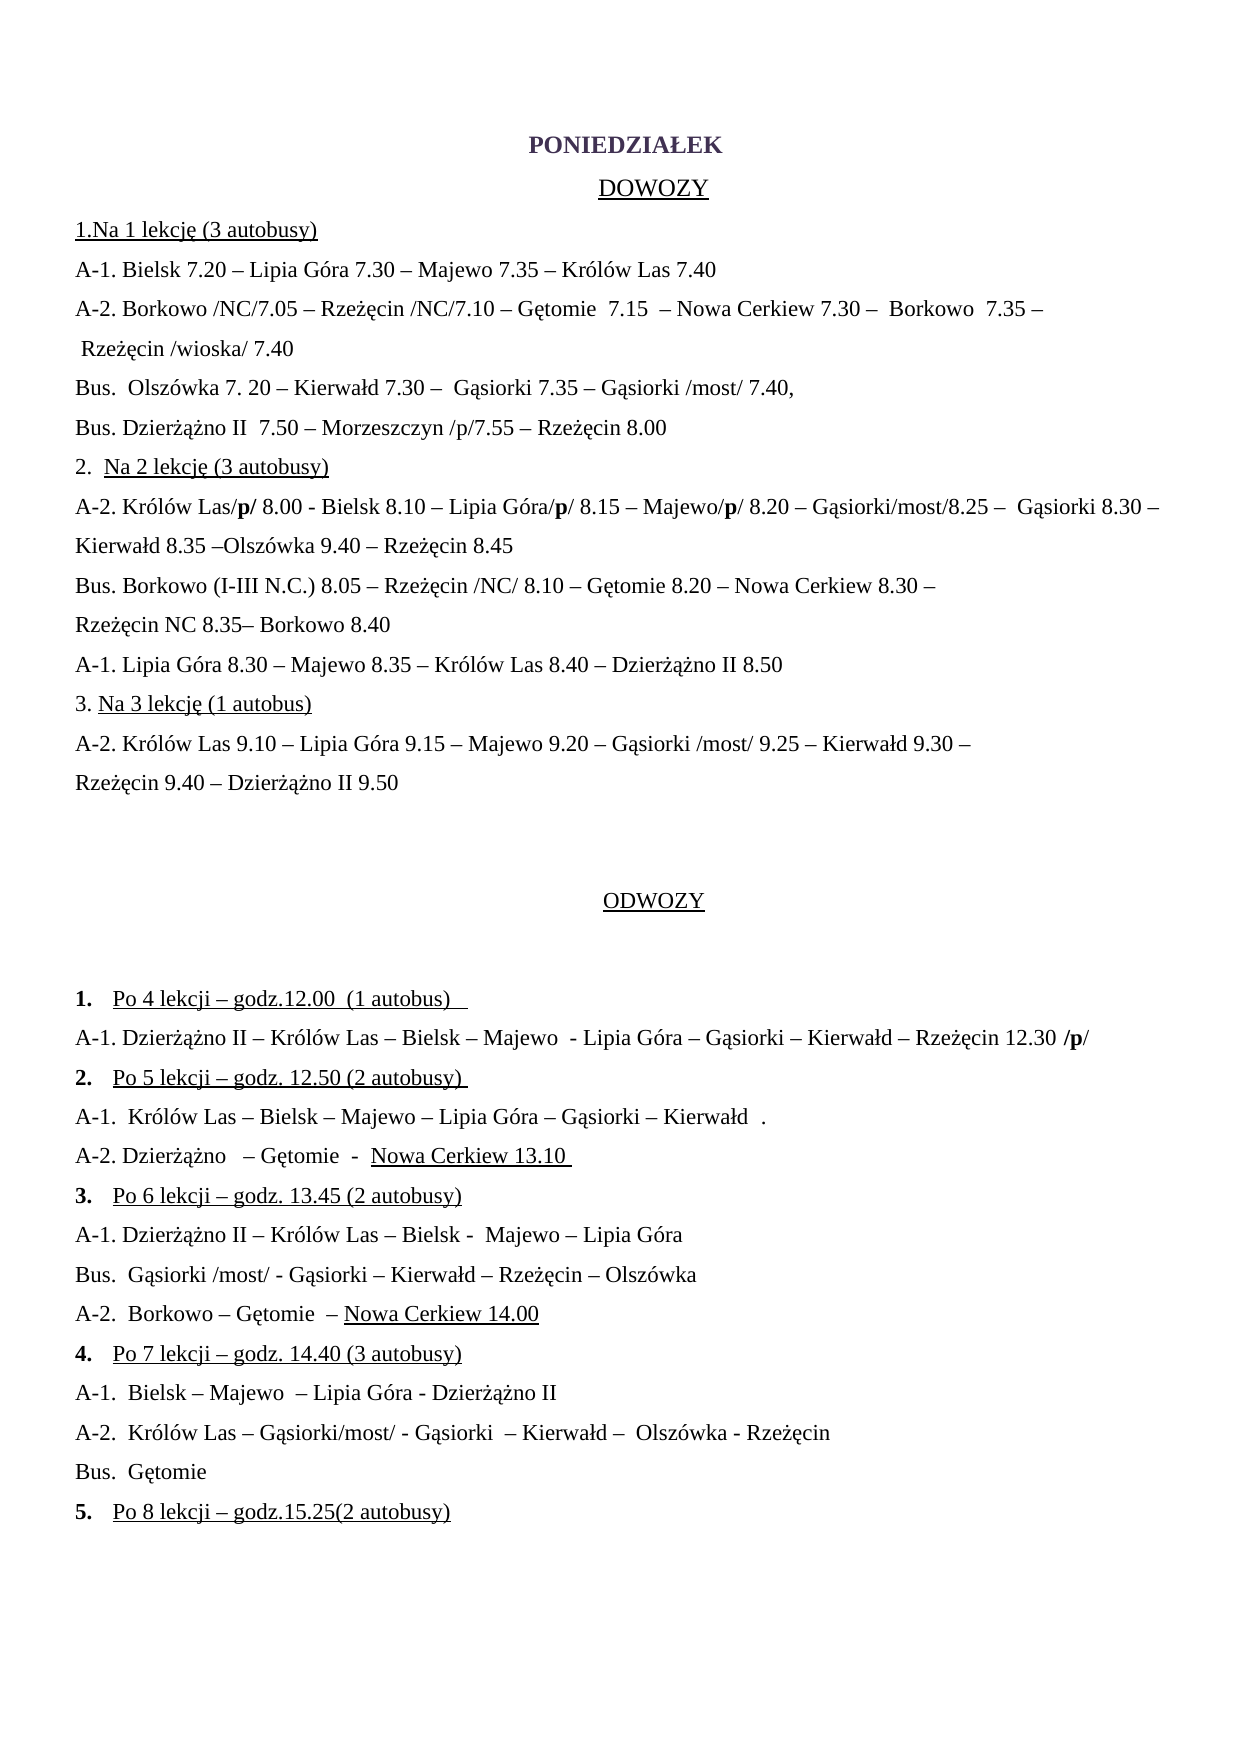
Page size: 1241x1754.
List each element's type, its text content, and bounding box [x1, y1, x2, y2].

list Po 7 lekcji – godz. 14.40 (3 autobusy) [75, 1340, 1232, 1366]
text Bus. Gąsiorki /most/ - Gąsiorki – Kierwałd – Rzeżęcin – Olszówka [75, 1261, 1232, 1287]
text 2. Na 2 lekcję (3 autobusy) [75, 453, 1232, 480]
text A-2. Królów Las 9.10 – Lipia Góra 9.15 – Majewo 9.20 – Gąsiorki /most/ 9.25 – Kierwałd 9.30 – [75, 730, 1232, 756]
text A-2. Królów Las – Gąsiorki/most/ - Gąsiorki – Kierwałd – Olszówka - Rzeżęcin [75, 1419, 1232, 1445]
text Bus. Dzierżążno II 7.50 – Morzeszczyn /p/7.55 – Rzeżęcin 8.00 [75, 414, 1232, 440]
subtitle DOWOZY [75, 173, 1232, 202]
list Po 5 lekcji – godz. 12.50 (2 autobusy) [75, 1063, 1232, 1090]
text A-1. Lipia Góra 8.30 – Majewo 8.35 – Królów Las 8.40 – Dzierżążno II 8.50 [75, 651, 1232, 677]
subtitle ODWOZY [75, 888, 1232, 914]
list Po 8 lekcji – godz.15.25(2 autobusy) [75, 1498, 1232, 1524]
list Po 6 lekcji – godz. 13.45 (2 autobusy) [75, 1182, 1232, 1208]
text A-1. Dzierżążno II – Królów Las – Bielsk - Majewo – Lipia Góra [75, 1221, 1232, 1248]
text Rzeżęcin NC 8.35– Borkowo 8.40 [75, 611, 1232, 638]
text Bus. Gętomie [75, 1458, 1232, 1485]
text 3. Na 3 lekcję (1 autobus) [75, 690, 1232, 717]
text 1.Na 1 lekcję (3 autobusy) [75, 216, 1232, 243]
text A-2. Dzierżążno – Gętomie - Nowa Cerkiew 13.10 [75, 1142, 1232, 1169]
text A-1. Dzierżążno II – Królów Las – Bielsk – Majewo - Lipia Góra – Gąsiorki – Kierwałd – Rzeżęcin 12.30 /p/ [75, 1024, 1232, 1050]
list Po 4 lekcji – godz.12.00 (1 autobus) [75, 984, 1232, 1011]
text A-2. Borkowo /NC/7.05 – Rzeżęcin /NC/7.10 – Gętomie 7.15 – Nowa Cerkiew 7.30 – Borkowo 7.35 – [75, 295, 1232, 322]
text A-2. Królów Las/p/ 8.00 - Bielsk 8.10 – Lipia Góra/p/ 8.15 – Majewo/p/ 8.20 – Gąsiorki/most/8.25 – Gąsiorki 8.30 – Kierwałd 8.35 –Olszówka 9.40 – Rzeżęcin 8.45 [75, 493, 1232, 559]
text A-1. Bielsk – Majewo – Lipia Góra - Dzierżążno II [75, 1379, 1232, 1406]
text Bus. Olszówka 7. 20 – Kierwałd 7.30 – Gąsiorki 7.35 – Gąsiorki /most/ 7.40, [75, 374, 1232, 401]
text Rzeżęcin /wioska/ 7.40 [75, 335, 1232, 361]
subtitle PONIEDZIAŁEK [19, 130, 1232, 159]
text Bus. Borkowo (I-III N.C.) 8.05 – Rzeżęcin /NC/ 8.10 – Gętomie 8.20 – Nowa Cerkiew 8.30 – [75, 572, 1232, 598]
text A-1. Bielsk 7.20 – Lipia Góra 7.30 – Majewo 7.35 – Królów Las 7.40 [75, 256, 1232, 282]
text A-2. Borkowo – Gętomie – Nowa Cerkiew 14.00 [75, 1300, 1232, 1327]
text Rzeżęcin 9.40 – Dzierżążno II 9.50 [75, 769, 1232, 796]
text A-1. Królów Las – Bielsk – Majewo – Lipia Góra – Gąsiorki – Kierwałd . [75, 1103, 1232, 1129]
